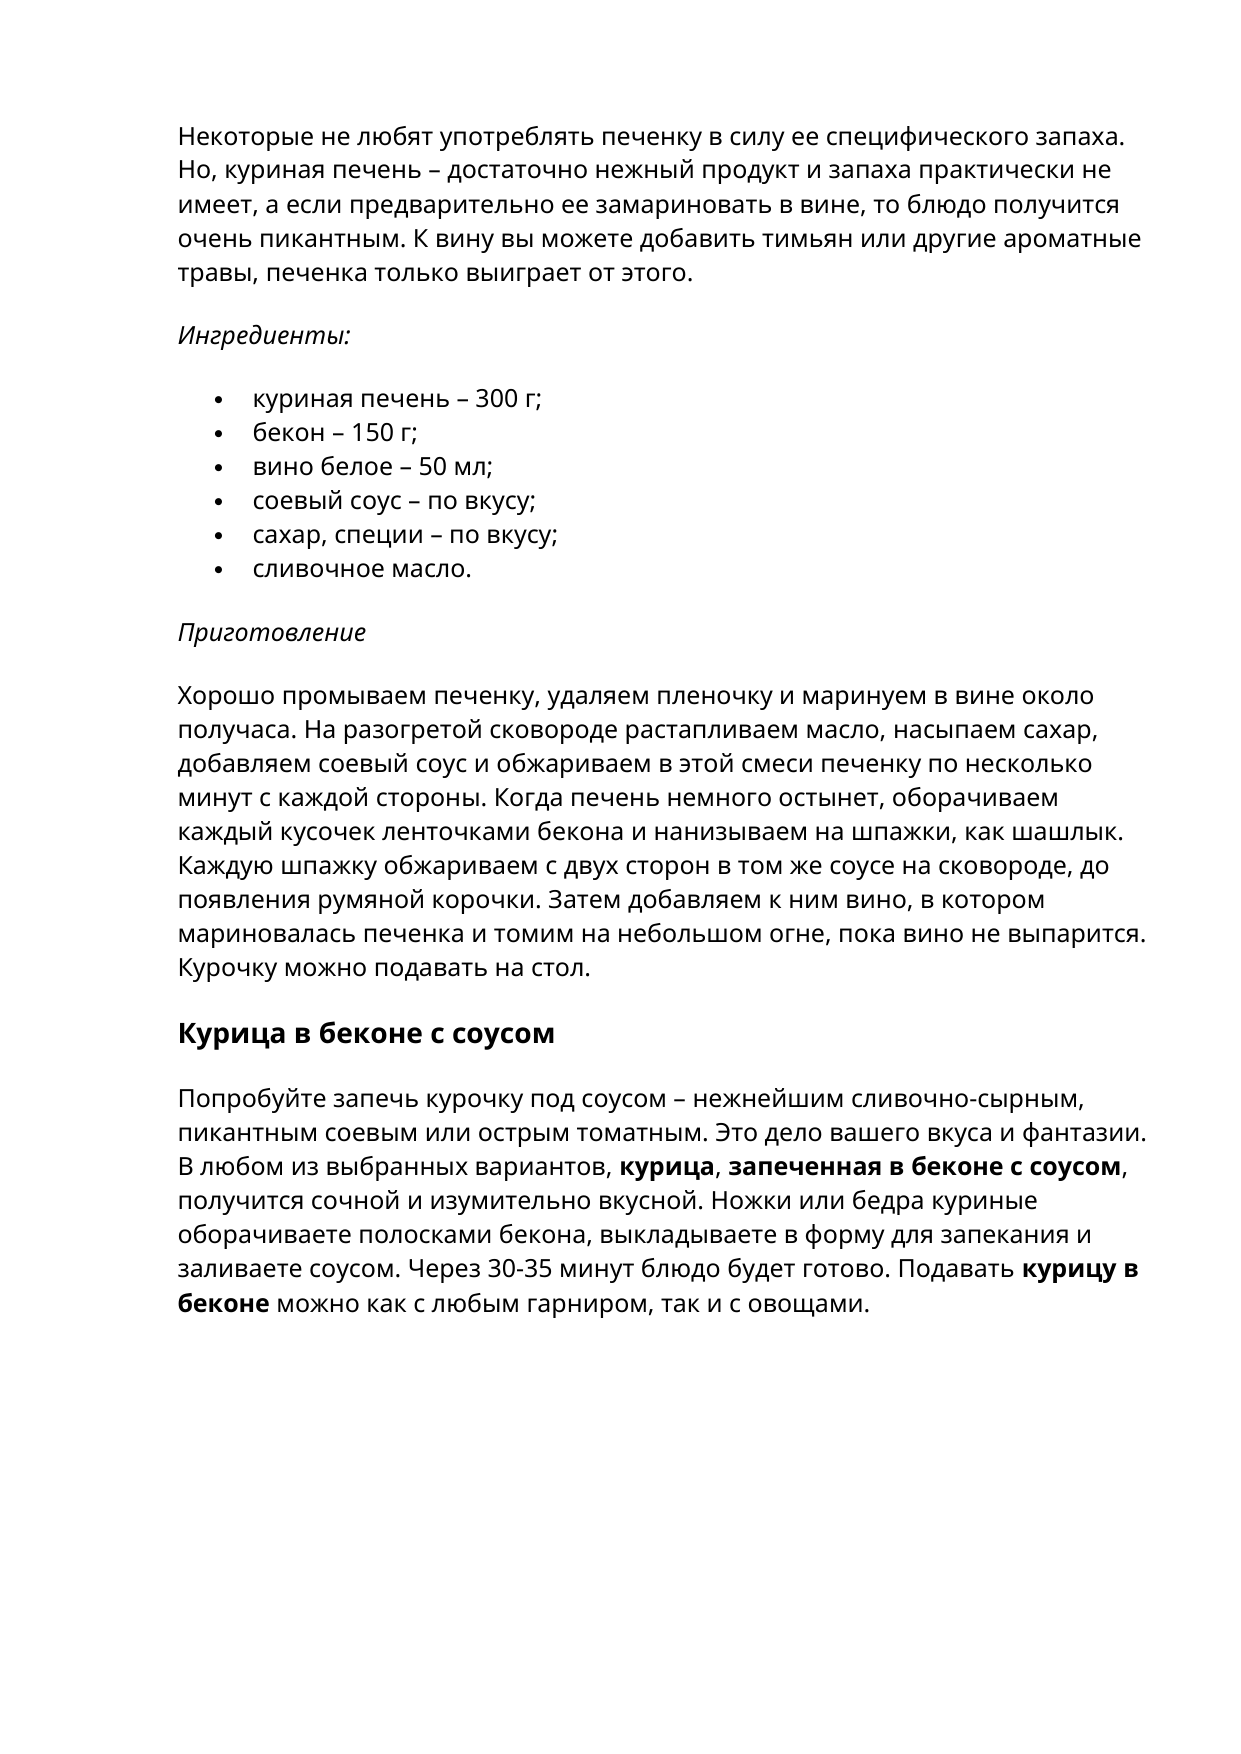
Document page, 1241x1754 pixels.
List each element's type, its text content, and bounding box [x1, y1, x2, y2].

text Хорошо промываем печенку, удаляем пленочку и маринуем в вине около получаса. На разогретой сковороде растапливаем масло, насыпаем сахар, добавляем соевый соус и обжариваем в этой смеси печенку по несколько минут с каждой стороны. Когда печень немного остынет, оборачиваем каждый кусочек ленточками бекона и нанизываем на шпажки, как шашлык. Каждую шпажку обжариваем с двух сторон в том же соусе на сковороде, до появления румяной корочки. Затем добавляем к ним вино, в котором мариновалась печенка и томим на небольшом огне, пока вино не выпарится. Курочку можно подавать на стол. [177, 678, 1152, 984]
text Некоторые не любят употреблять печенку в силу ее специфического запаха. Но, куриная печень – достаточно нежный продукт и запаха практически не имеет, а если предварительно ее замариновать в вине, то блюдо получится очень пикантным. К вину вы можете добавить тимьян или другие ароматные травы, печенка только выиграет от этого. [177, 118, 1152, 288]
text Ингредиенты: [177, 318, 1152, 352]
text Приготовление [177, 614, 1152, 648]
list соевый соус – по вкусу; [215, 483, 1152, 517]
list бекон – 150 г; [215, 415, 1152, 449]
text Попробуйте запечь курочку под соусом – нежнейшим сливочно-сырным, пикантным соевым или острым томатным. Это дело вашего вкуса и фантазии. В любом из выбранных вариантов, курица, запеченная в беконе с соусом, получится сочной и изумительно вкусной. Ножки или бедра куриные оборачиваете полосками бекона, выкладываете в форму для запекания и заливаете соусом. Через 30-35 минут блюдо будет готово. Подавать курицу в беконе можно как с любым гарниром, так и с овощами. [177, 1081, 1152, 1319]
list сахар, специи – по вкусу; [215, 517, 1152, 551]
list куриная печень – 300 г; [215, 381, 1152, 415]
list сливочное масло. [215, 551, 1152, 585]
list вино белое – 50 мл; [215, 449, 1152, 483]
text Курица в беконе с соусом [177, 1013, 1152, 1052]
